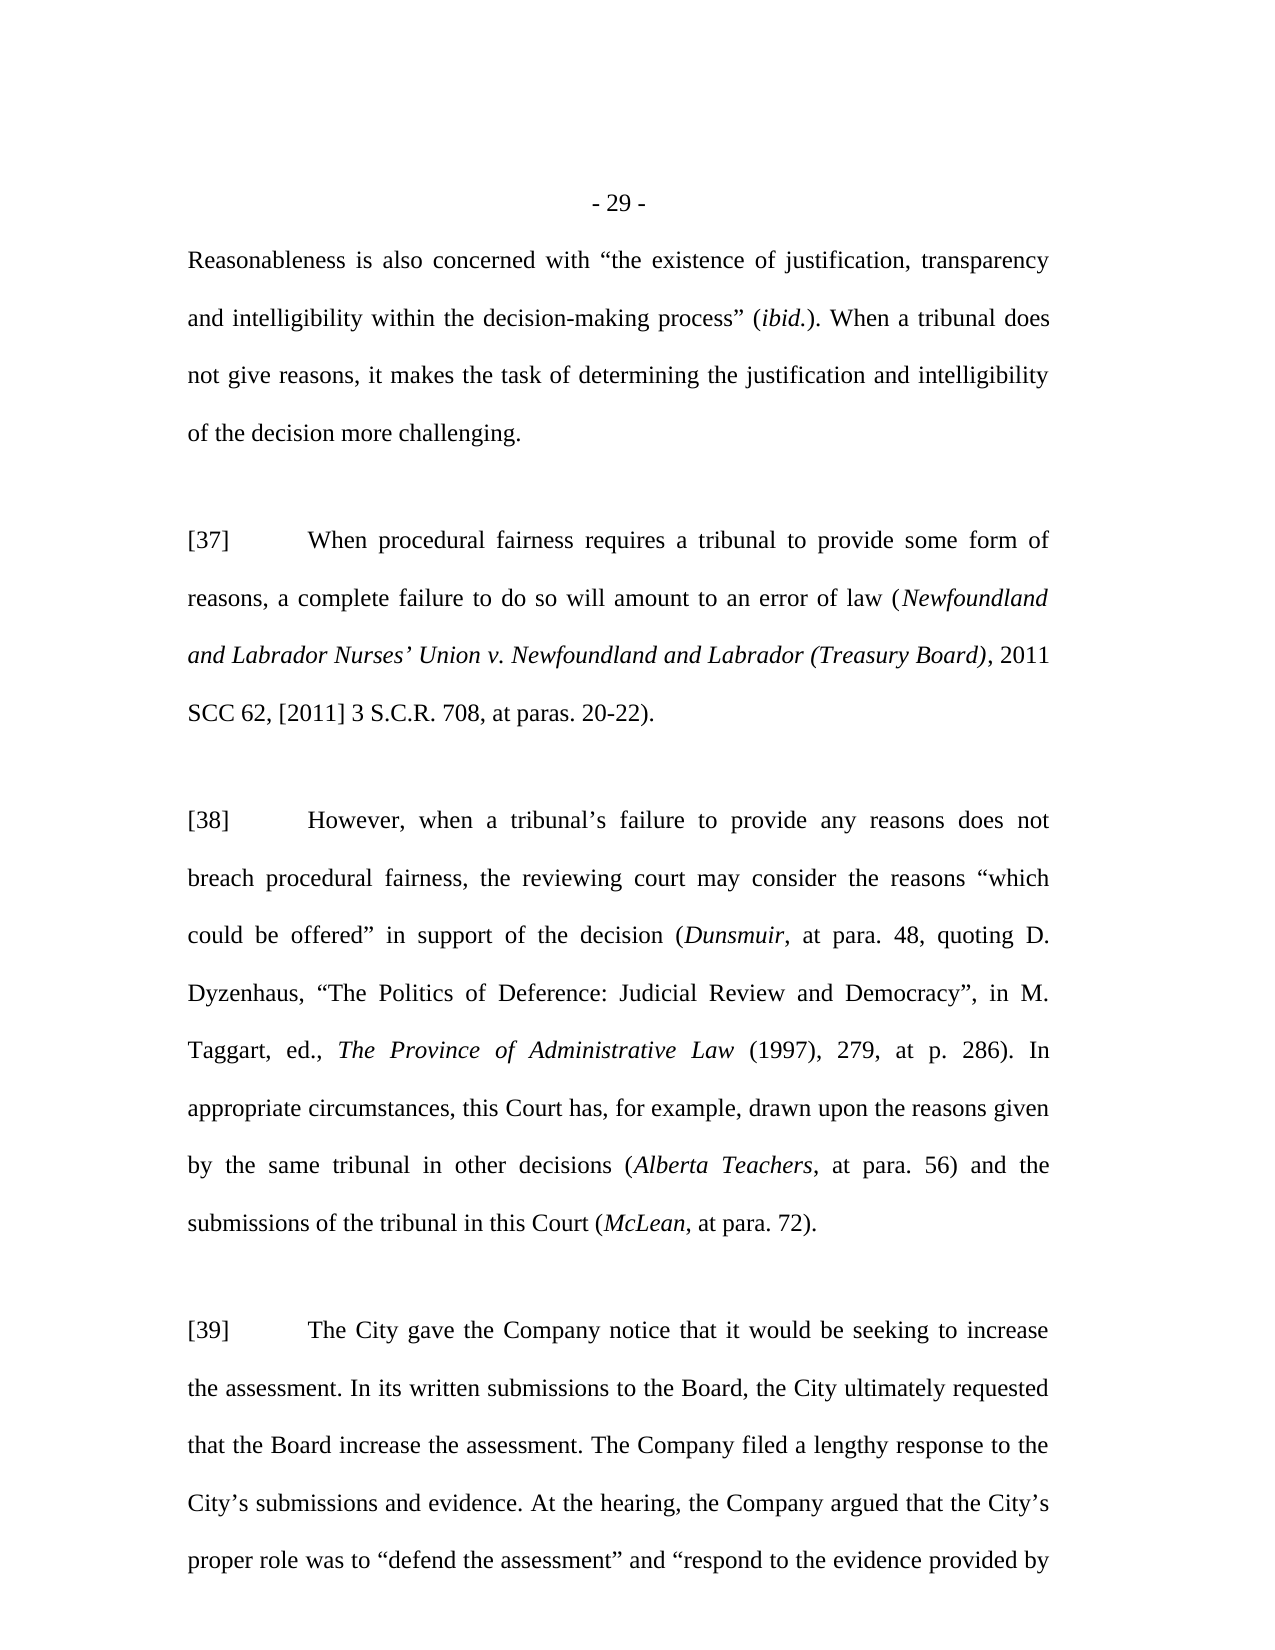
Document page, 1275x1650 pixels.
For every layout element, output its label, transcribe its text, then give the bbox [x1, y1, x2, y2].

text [187, 1315, 1050, 1574]
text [187, 245, 1050, 446]
text However, when a tribunal’s failure to provide any reasons does not breach procedural fairness, the reviewing court may consider the reasons “which could be offered” in support of the decision (Dunsmuir, at para. 48, quoting D. Dyzenhaus, “The Politics of Deference: Judicial Review and Democracy”, in M. Taggart, ed., The Province of Administrative Law (1997), 279, at p. 286). In appropriate circumstances, this Court has, for example, drawn upon the reasons given by the same tribunal in other decisions (Alberta Teachers, at para. 56) and the submissions of the tribunal in this Court (McLean, at para. 72). [187, 805, 1050, 1236]
text When procedural fairness requires a tribunal to provide some form of reasons, a complete failure to do so will amount to an error of law (Newfoundland and Labrador Nurses’ Union v. Newfoundland and Labrador (Treasury Board), 2011 SCC 62, [2011] 3 S.C.R. 708, at paras. 20-22). [187, 525, 1050, 726]
